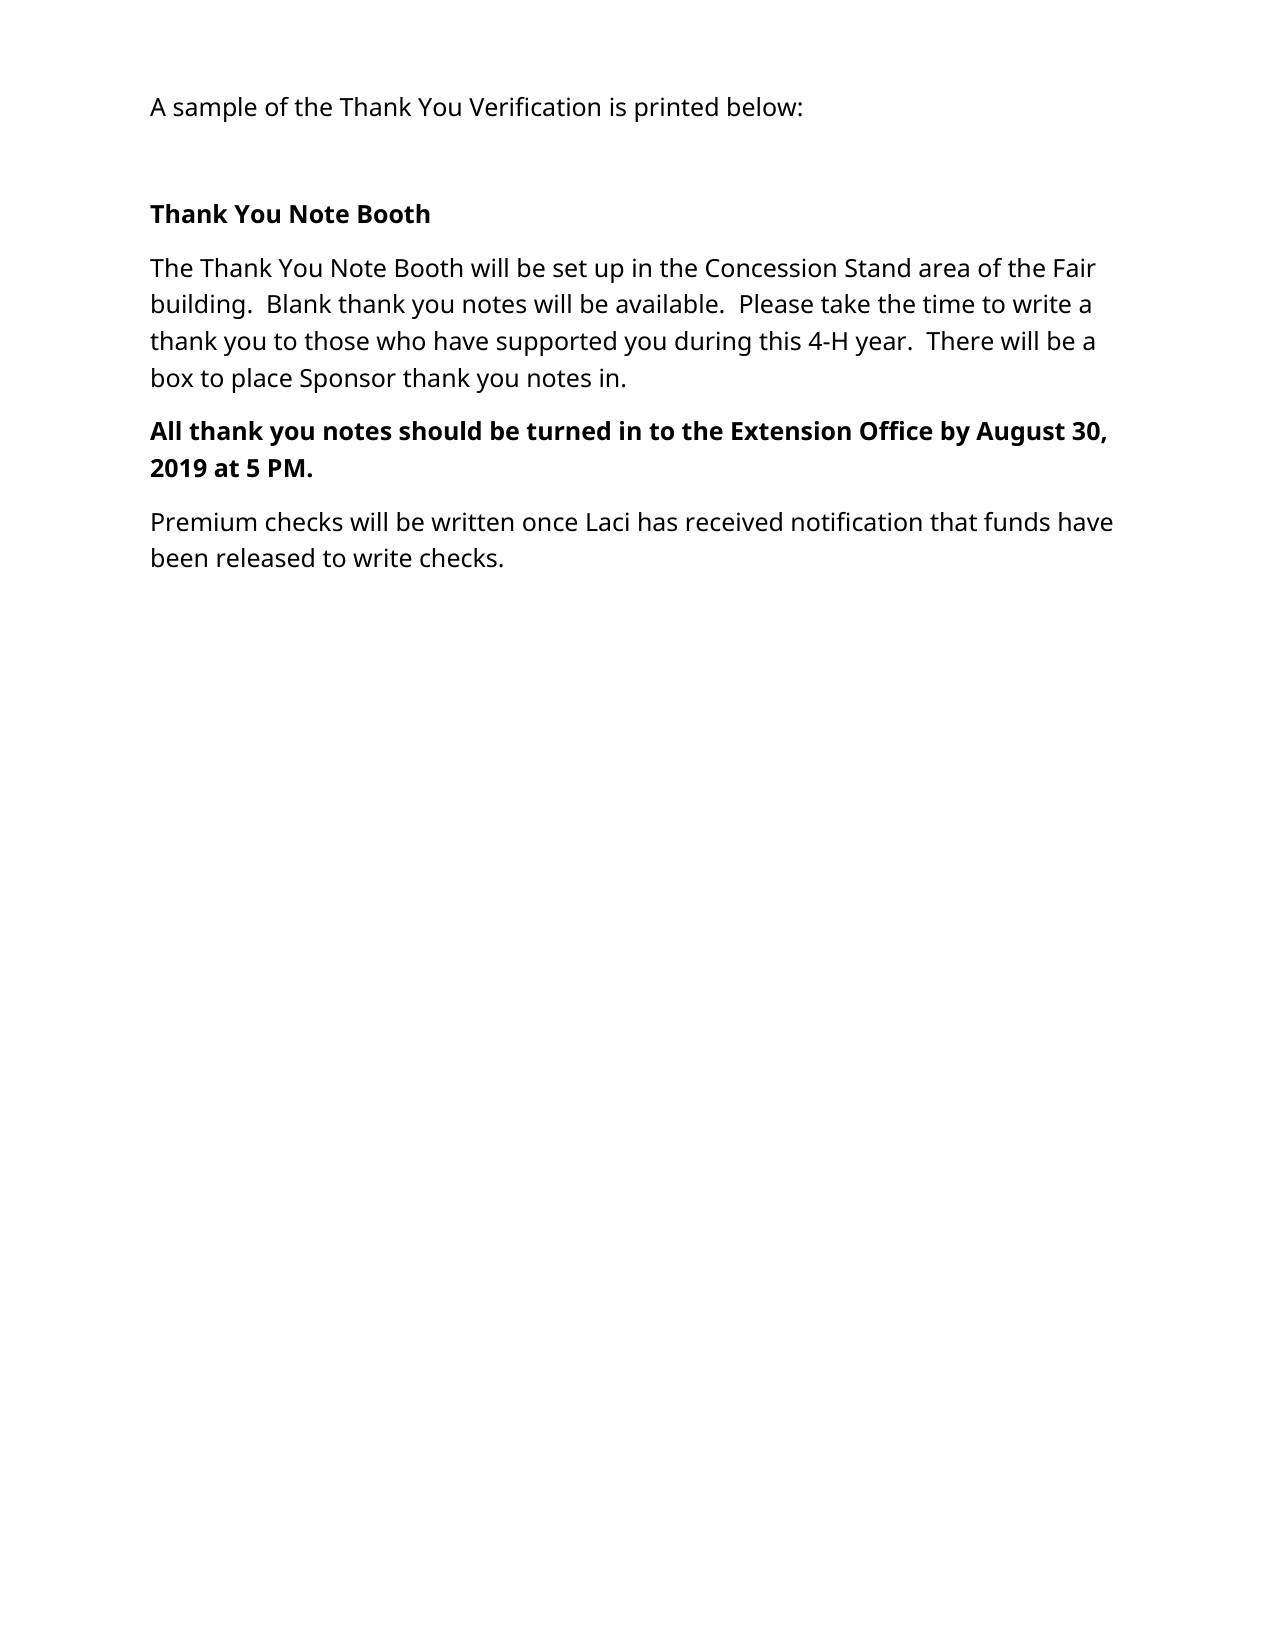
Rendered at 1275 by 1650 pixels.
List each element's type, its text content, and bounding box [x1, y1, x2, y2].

text All thank you notes should be turned in to the Extension Office by August 30, 2019 at 5 PM. [150, 414, 1125, 485]
text Thank You Note Booth [150, 197, 1125, 231]
text The Thank You Note Booth will be set up in the Concession Stand area of the Fair building. Blank thank you notes will be available. Please take the time to write a thank you to those who have supported you during this 4-H year. There will be a box to place Sponsor thank you notes in. [150, 250, 1125, 395]
text Premium checks will be written once Laci has received notification that funds have been released to write checks. [150, 504, 1125, 575]
text A sample of the Thank You Verification is printed below: [150, 90, 1125, 124]
